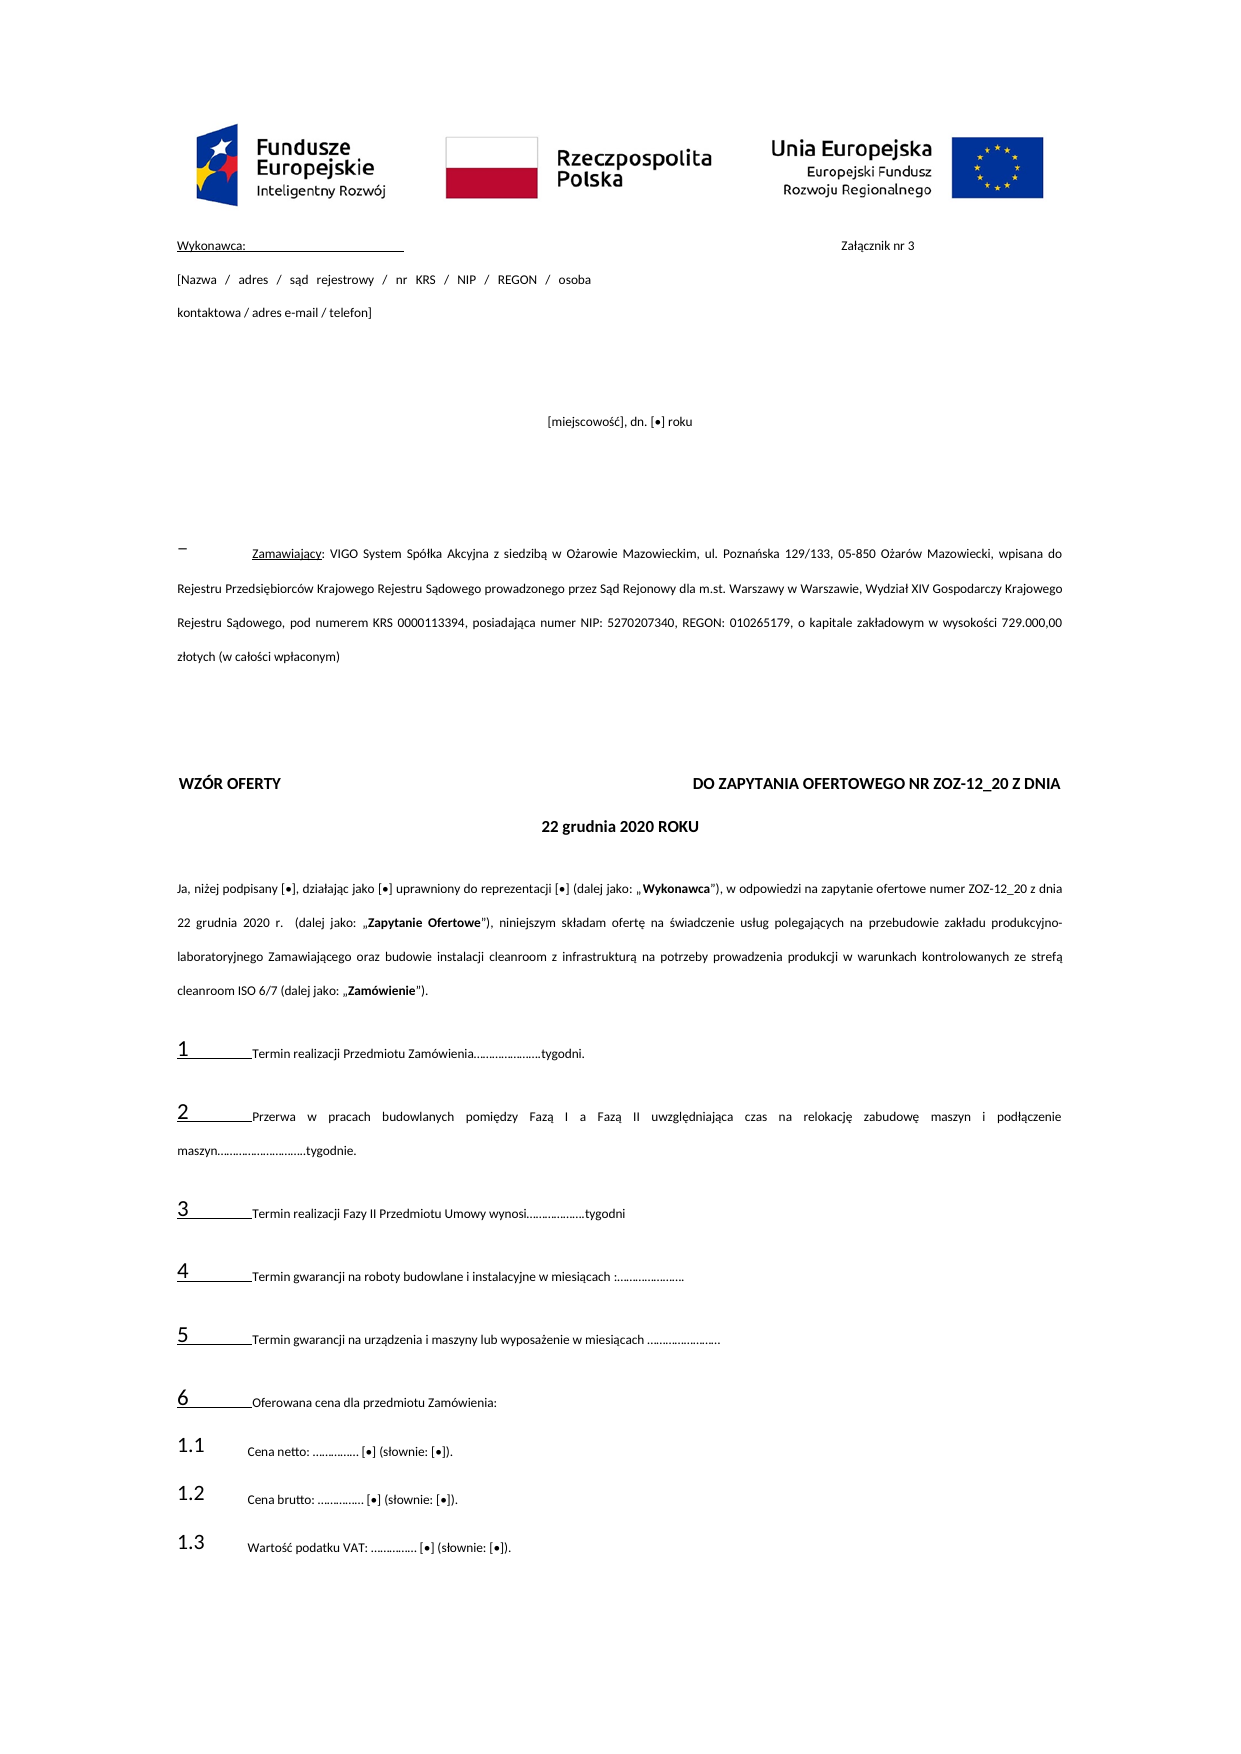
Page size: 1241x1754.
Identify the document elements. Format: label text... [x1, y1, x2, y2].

list Cena brutto: …………… [•] (słownie: [•]). [177, 1479, 1063, 1508]
list Cena netto: …………… [•] (słownie: [•]). [177, 1431, 1063, 1459]
table_header Wykonawca: [Nazwa / adres / sąd rejestrowy / nr KRS / NIP / REGON / osoba kontaktowa / adres e-mail / telefon] [166, 225, 603, 401]
text WZÓR OFERTY DO ZAPYTANIA OFERTOWEGO NR ZOZ-12_20 Z DNIA 22 grudnia 2020 ROKU [177, 758, 1063, 837]
list Termin gwarancji na urządzenia i maszyny lub wyposażenie w miesiącach …………………… [177, 1320, 1063, 1348]
list Wartość podatku VAT: …………… [•] (słownie: [•]). [177, 1528, 1063, 1556]
list Termin realizacji Przedmiotu Zamówienia………………….tygodni. [177, 1034, 1063, 1062]
list Termin gwarancji na roboty budowlane i instalacyjne w miesiącach :…………………. [177, 1257, 1063, 1285]
picture [176, 103, 1063, 226]
list Przerwa w pracach budowlanych pomiędzy Fazą I a Fazą II uwzględniająca czas na relokację zabudowę maszyn i podłączenie maszyn………………………..tygodnie. [177, 1097, 1063, 1159]
list Zamawiający: VIGO System Spółka Akcyjna z siedzibą w Ożarowie Mazowieckim, ul. Poznańska 129/133, 05-850 Ożarów Mazowiecki, wpisana do Rejestru Przedsiębiorców Krajowego Rejestru Sądowego prowadzonego przez Sąd Rejonowy dla m.st. Warszawy w Warszawie, Wydział XIV Gospodarczy Krajowego Rejestru Sądowego, pod numerem KRS 0000113394, posiadająca numer NIP: 5270207340, REGON: 010265179, o kapitale zakładowym w wysokości 729.000,00 złotych (w całości wpłaconym) [177, 533, 1063, 665]
list Termin realizacji Fazy II Przedmiotu Umowy wynosi……………….tygodni [177, 1194, 1063, 1222]
text Załącznik nr 3 [miejscowość], dn. [•] roku [177, 226, 1063, 429]
text Ja, niżej podpisany [•], działając jako [•] uprawniony do reprezentacji [•] (dalej jako: „Wykonawca”), w odpowiedzi na zapytanie ofertowe numer ZOZ-12_20 z dnia 22 grudnia 2020 r. (dalej jako: „Zapytanie Ofertowe”), niniejszym składam ofertę na świadczenie usług polegających na przebudowie zakładu produkcyjno-laboratoryjnego Zamawiającego oraz budowie instalacji cleanroom z infrastrukturą na potrzeby prowadzenia produkcji w warunkach kontrolowanych ze strefą cleanroom ISO 6/7 (dalej jako: „Zamówienie”). [177, 869, 1063, 999]
list Oferowana cena dla przedmiotu Zamówienia: [177, 1383, 1063, 1411]
